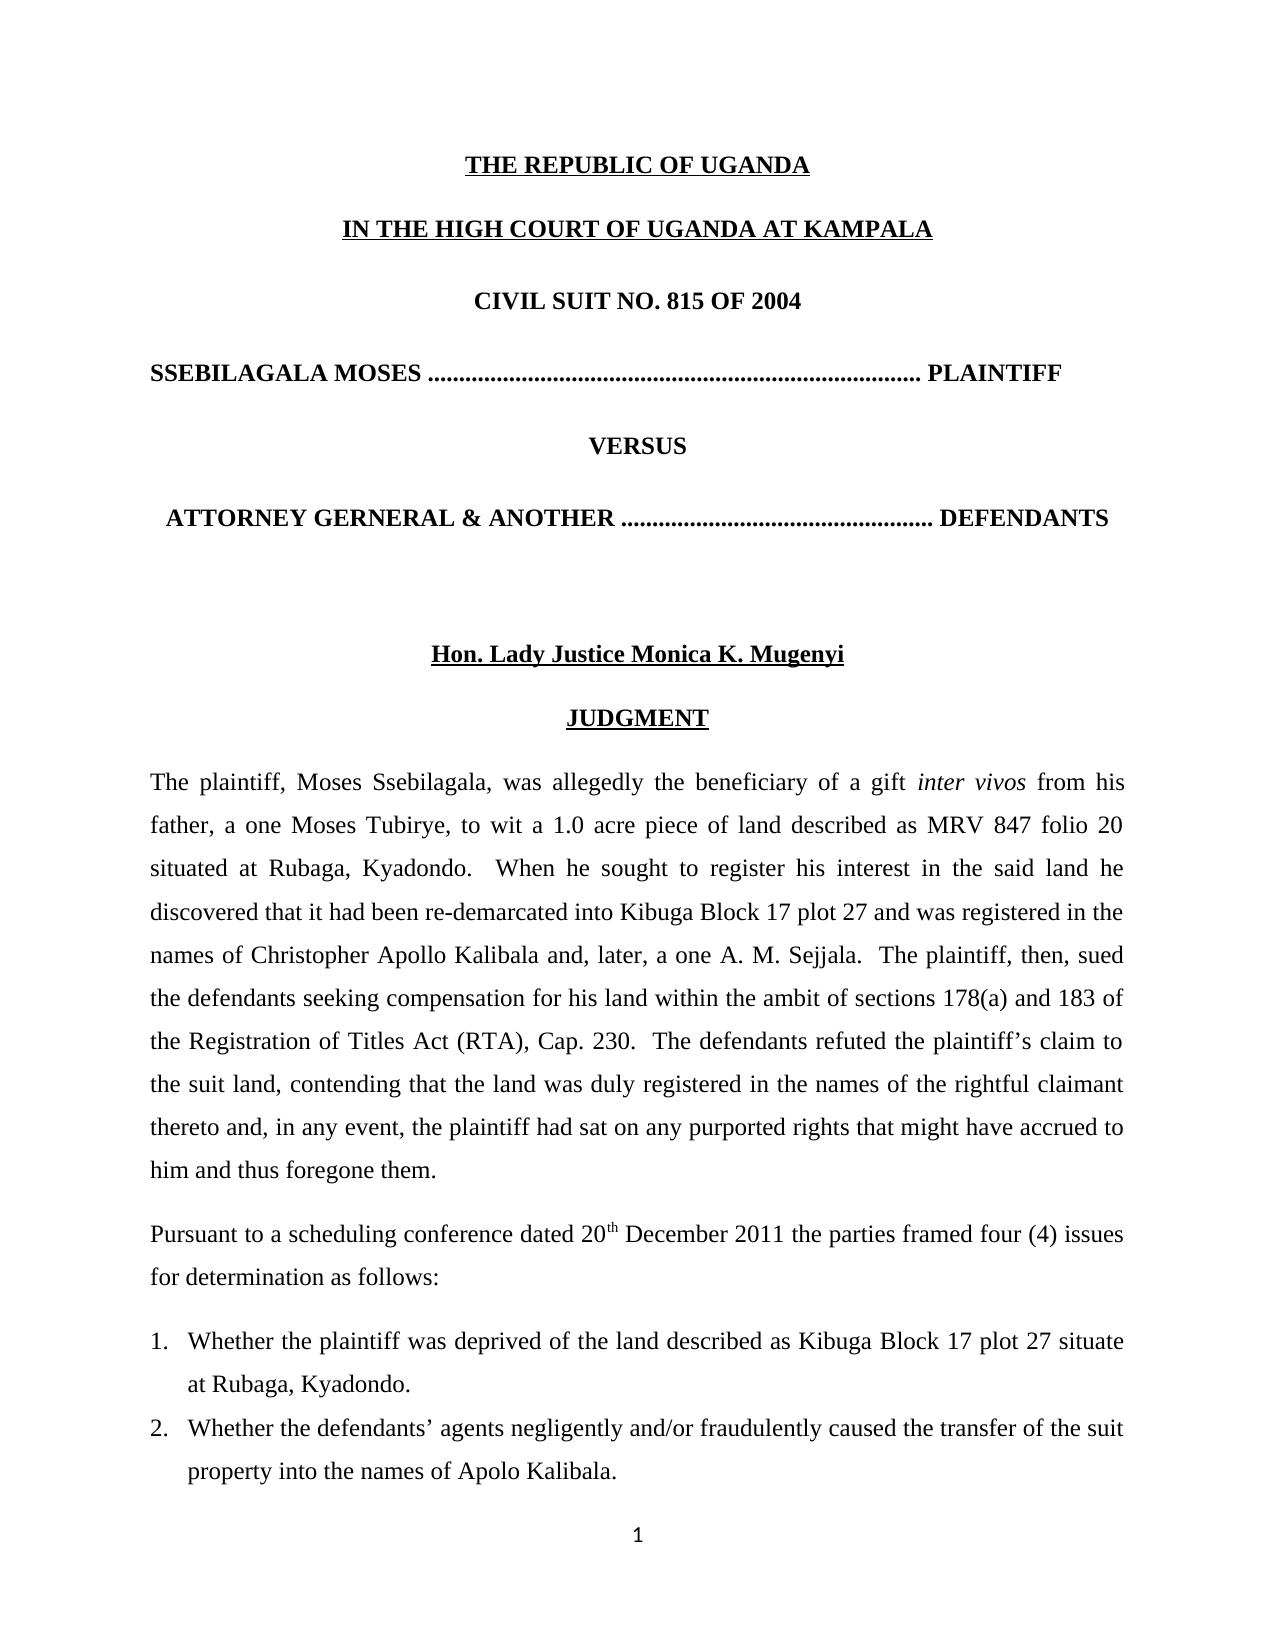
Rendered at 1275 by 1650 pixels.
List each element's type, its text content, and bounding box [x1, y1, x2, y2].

text CIVIL SUIT NO. 815 OF 2004 [150, 286, 1125, 315]
text ATTORNEY GERNERAL & ANOTHER .................................................. DEFENDANTS [150, 503, 1125, 532]
text IN THE HIGH COURT OF UGANDA AT KAMPALA [150, 214, 1125, 243]
text SSEBILAGALA MOSES ............................................................................... PLAINTIFF [150, 358, 1125, 387]
text THE REPUBLIC OF UGANDA [150, 150, 1125, 179]
text Pursuant to a scheduling conference dated 20th December 2011 the parties framed four (4) issues for determination as follows: [150, 1219, 1125, 1291]
text Hon. Lady Justice Monica K. Mugenyi [150, 639, 1125, 668]
list Whether the defendants’ agents negligently and/or fraudulently caused the transfer of the suit property into the names of Apolo Kalibala. [150, 1413, 1125, 1484]
text VERSUS [150, 431, 1125, 459]
list Whether the plaintiff was deprived of the land described as Kibuga Block 17 plot 27 situate at Rubaga, Kyadondo. [150, 1326, 1125, 1398]
text The plaintiff, Moses Ssebilagala, was allegedly the beneficiary of a gift inter vivos from his father, a one Moses Tubirye, to wit a 1.0 acre piece of land described as MRV 847 folio 20 situated at Rubaga, Kyadondo. When he sought to register his interest in the said land he discovered that it had been re-demarcated into Kibuga Block 17 plot 27 and was registered in the names of Christopher Apollo Kalibala and, later, a one A. M. Sejjala. The plaintiff, then, sued the defendants seeking compensation for his land within the ambit of sections 178(a) and 183 of the Registration of Titles Act (RTA), Cap. 230. The defendants refuted the plaintiff’s claim to the suit land, contending that the land was duly registered in the names of the rightful claimant thereto and, in any event, the plaintiff had sat on any purported rights that might have accrued to him and thus foregone them. [150, 767, 1125, 1184]
text JUDGMENT [150, 703, 1125, 732]
